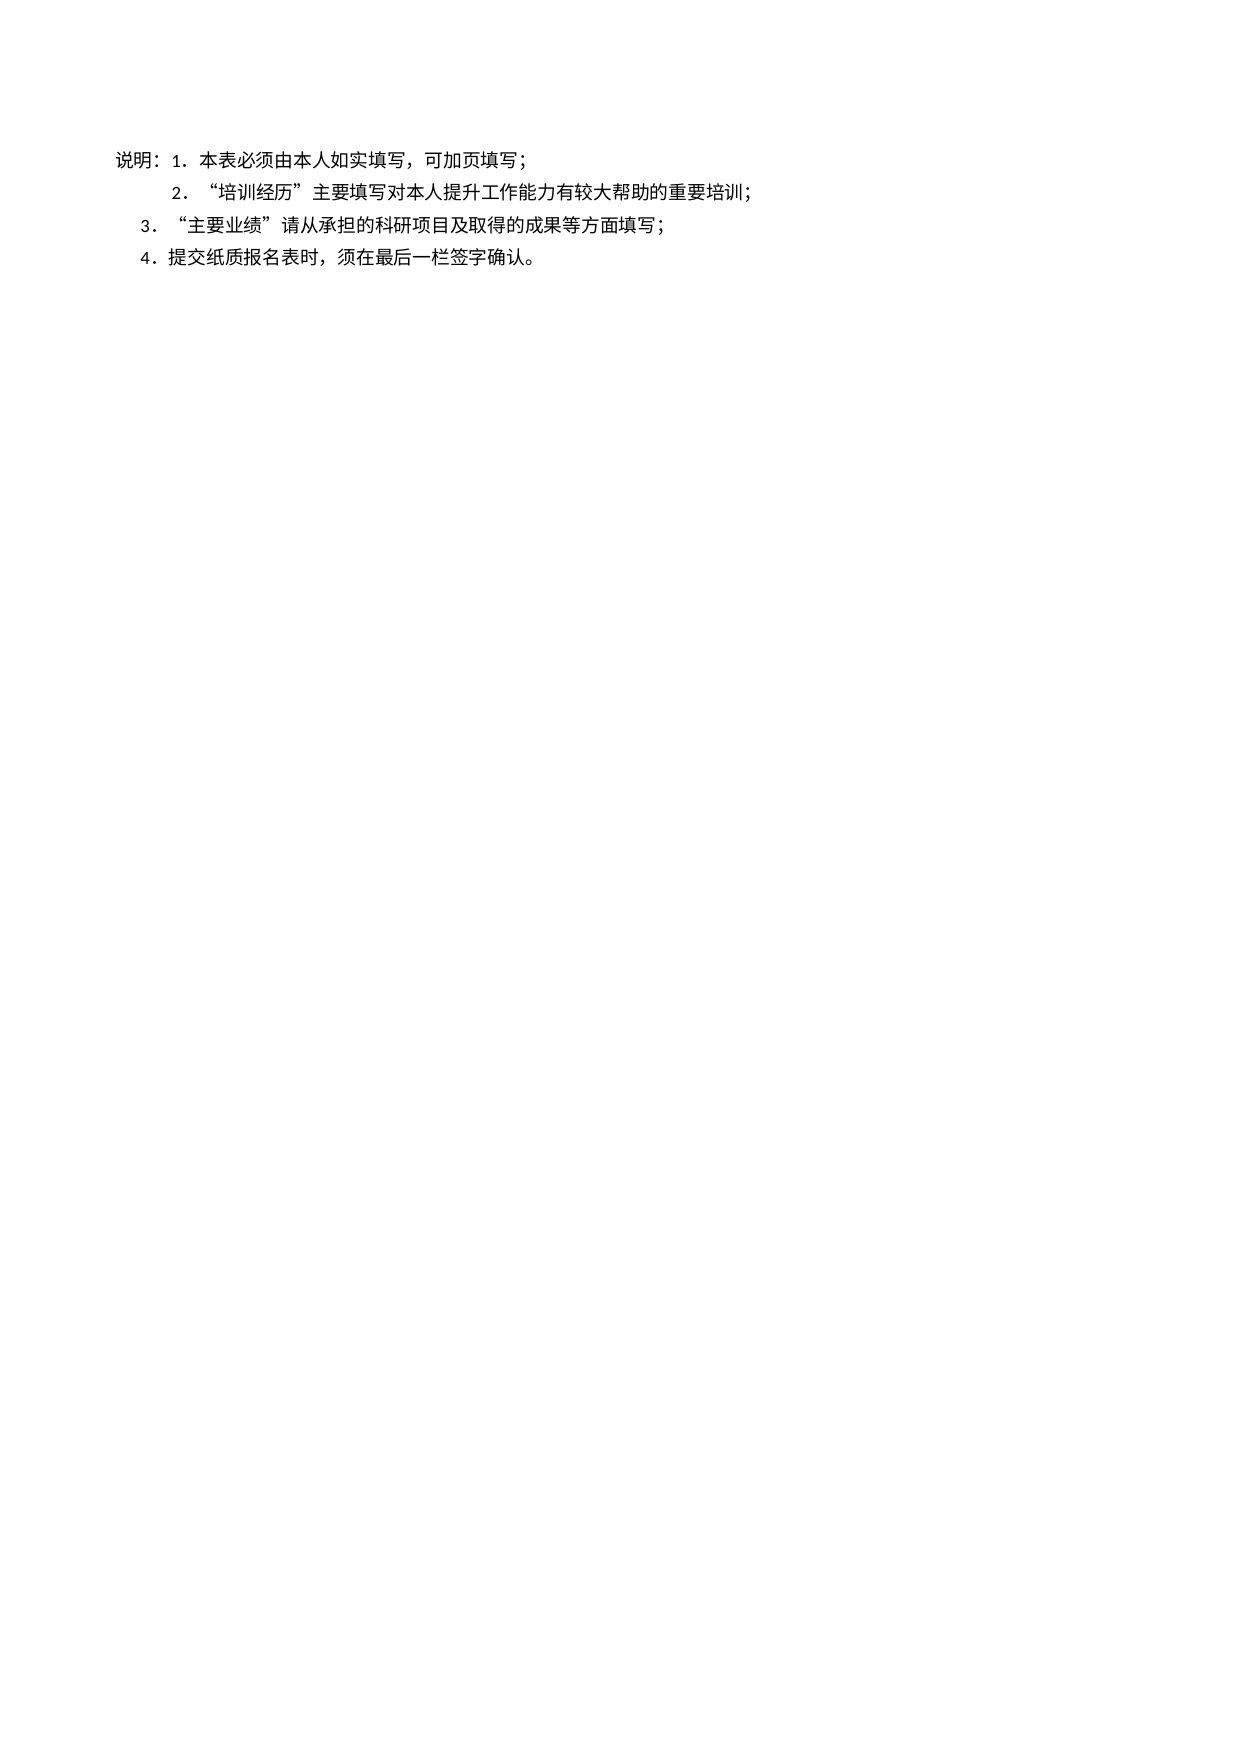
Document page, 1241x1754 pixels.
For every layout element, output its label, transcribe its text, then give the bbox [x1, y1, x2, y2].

text 2．“培训经历”主要填写对本人提升工作能力有较大帮助的重要培训； [171, 175, 1125, 208]
text 3．“主要业绩”请从承担的科研项目及取得的成果等方面填写； [115, 208, 1125, 240]
text 说明：1．本表必须由本人如实填写，可加页填写； [115, 143, 1125, 175]
text 4．提交纸质报名表时，须在最后一栏签字确认。 [115, 240, 1125, 273]
